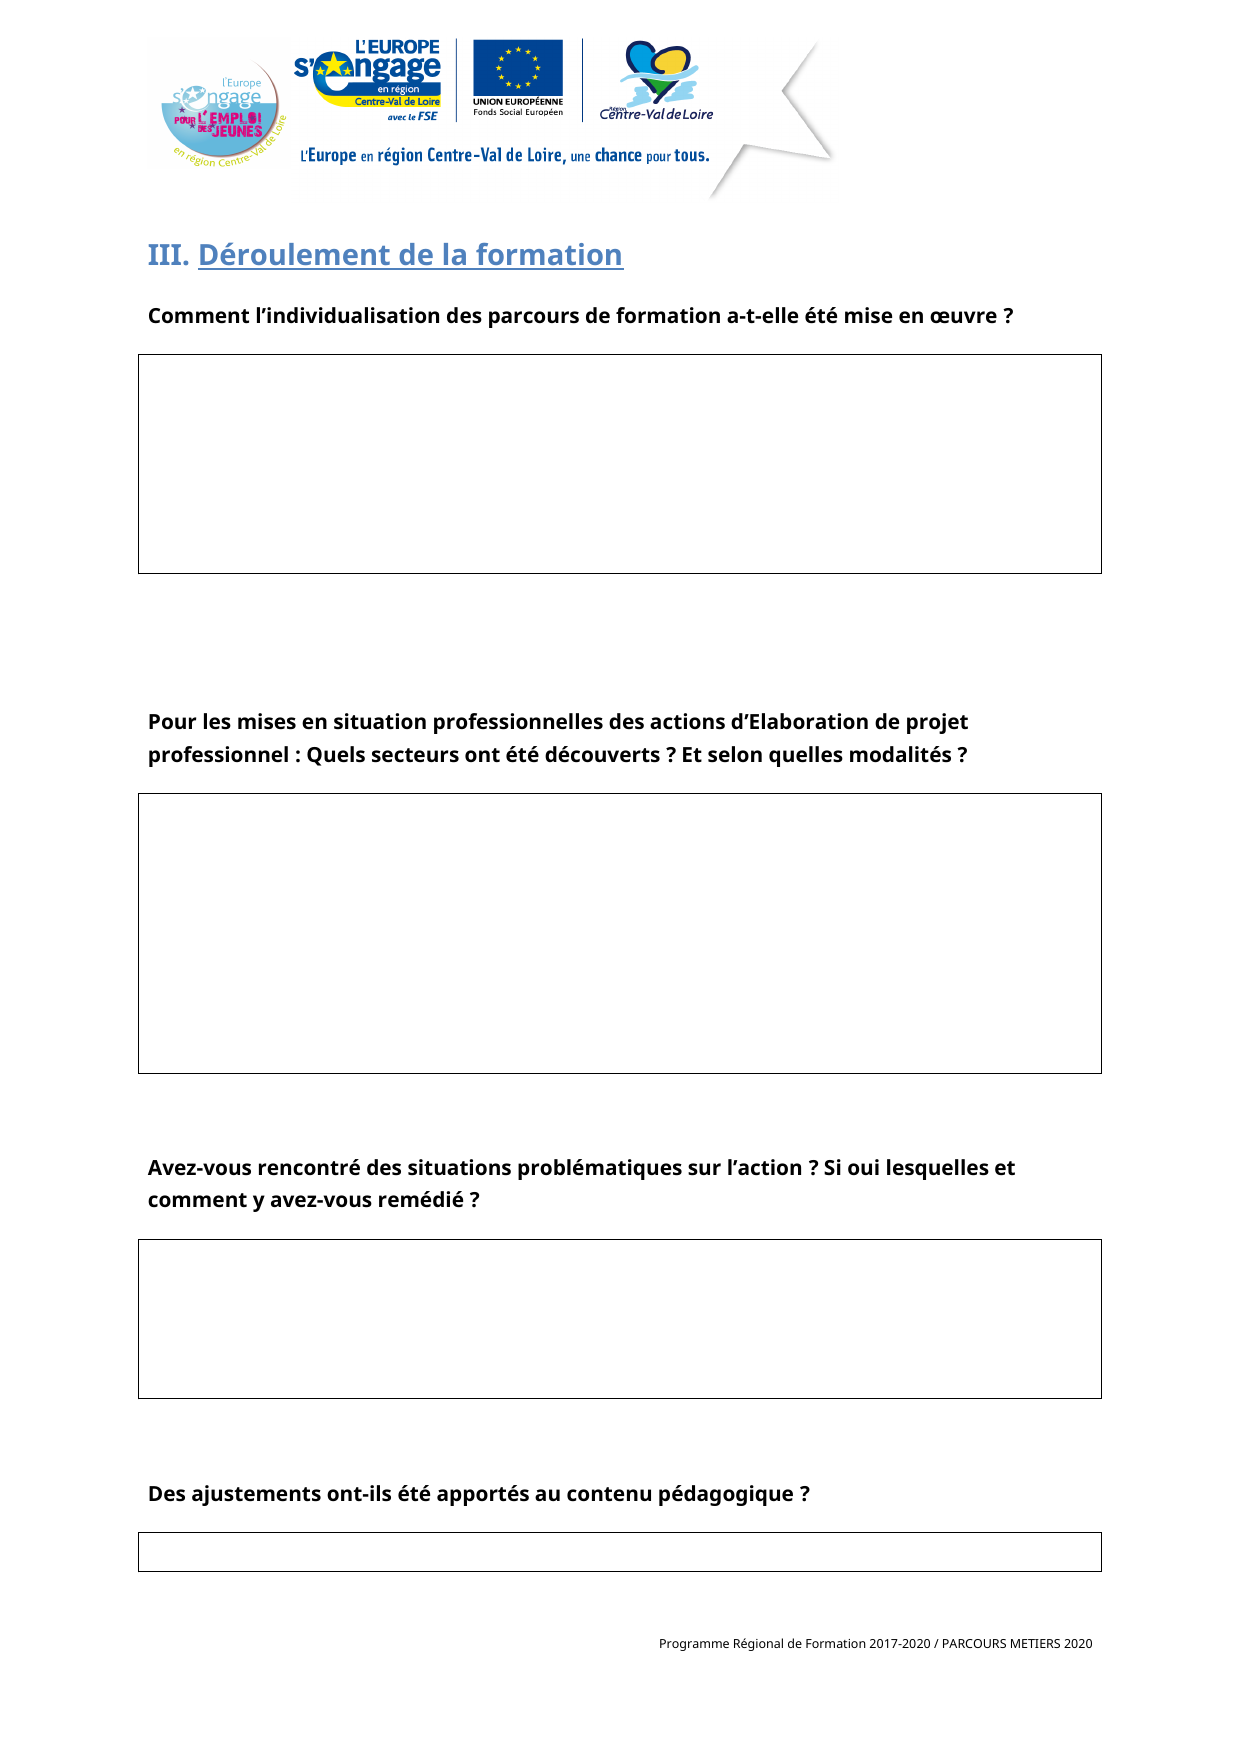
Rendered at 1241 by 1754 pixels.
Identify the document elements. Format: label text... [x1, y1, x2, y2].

text Pour les mises en situation professionnelles des actions d’Elaboration de projet professionnel : Quels secteurs ont été découverts ? Et selon quelles modalités ? [148, 707, 1093, 768]
text Comment l’individualisation des parcours de formation a-t-elle été mise en œuvre ? [148, 301, 1093, 329]
text Avez-vous rencontré des situations problématiques sur l’action ? Si oui lesquelles et comment y avez-vous remédié ? [148, 1153, 1093, 1214]
picture [147, 37, 839, 203]
text III. Déroulement de la formation [148, 234, 1093, 274]
text Des ajustements ont-ils été apportés au contenu pédagogique ? [148, 1479, 1093, 1507]
